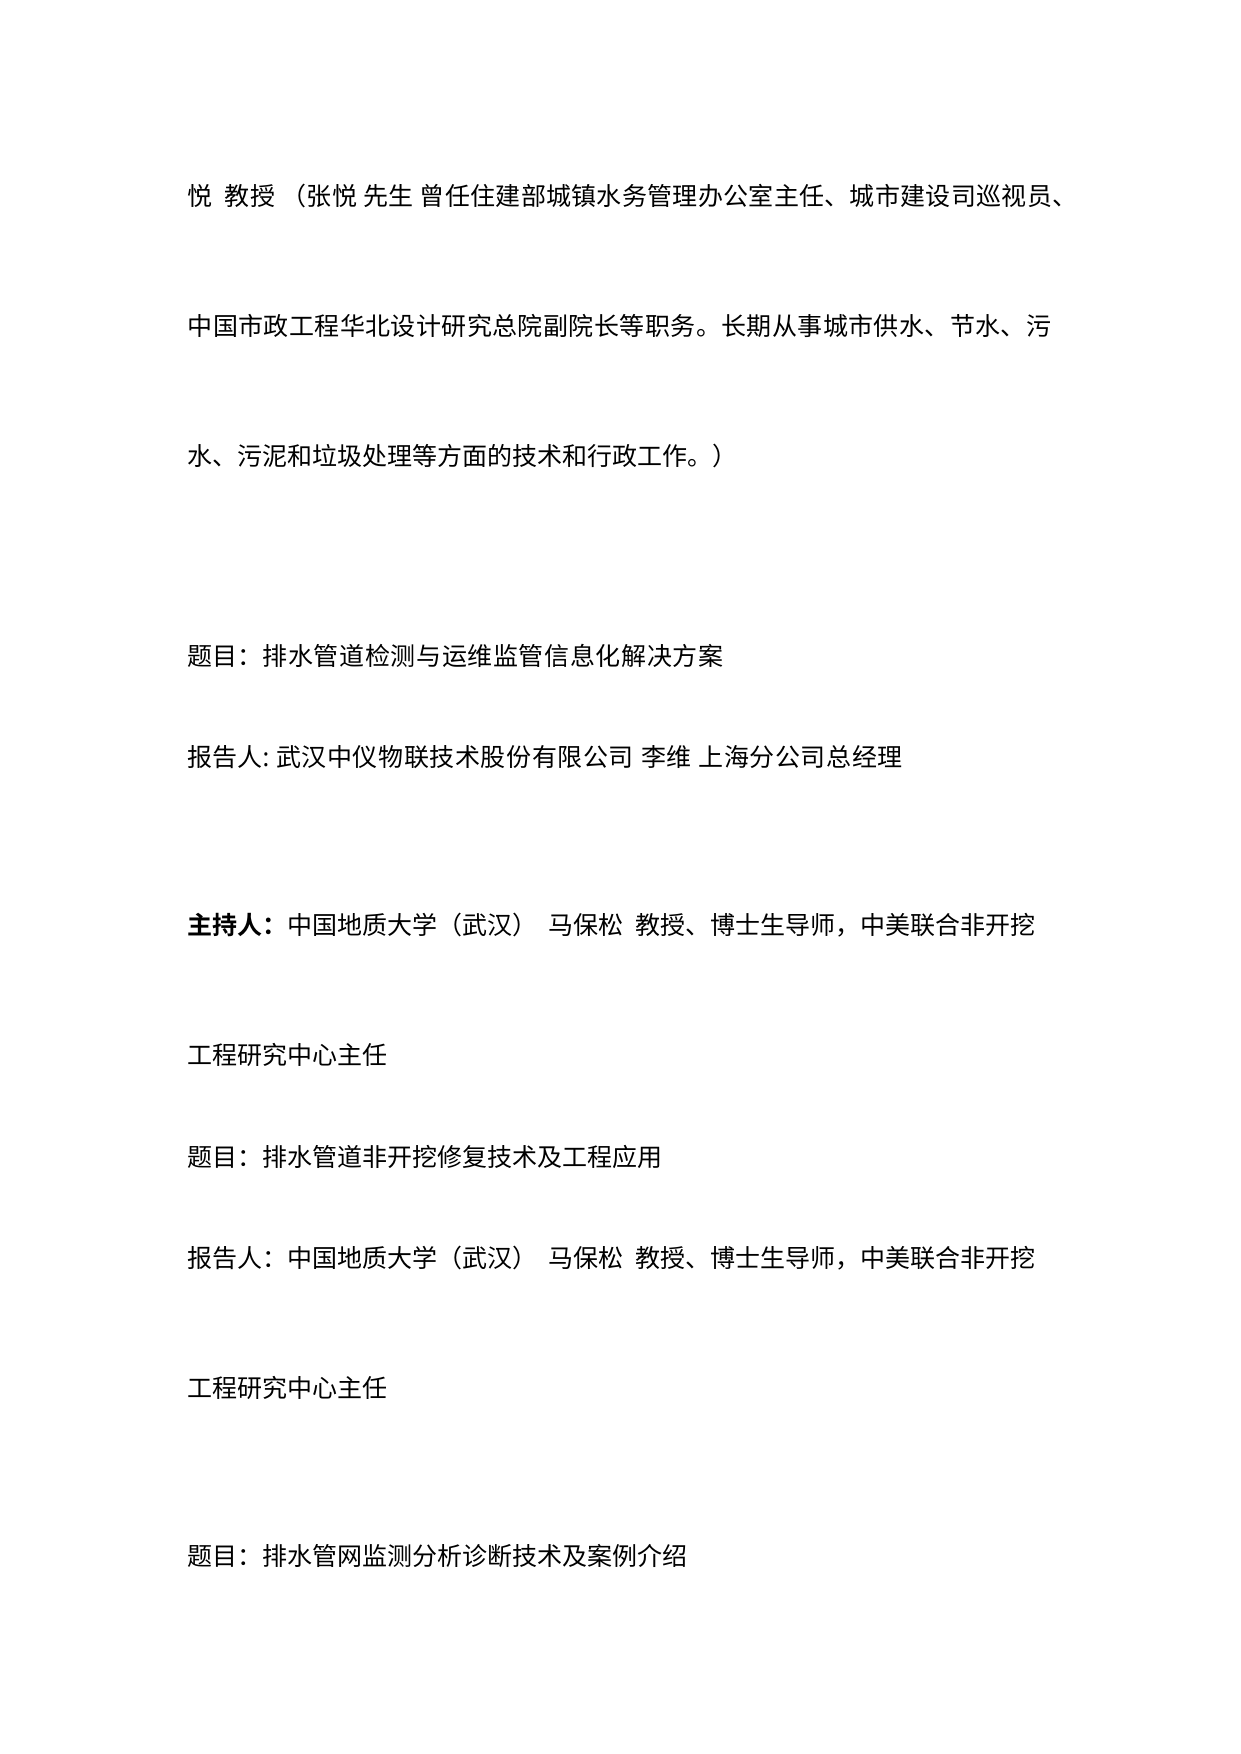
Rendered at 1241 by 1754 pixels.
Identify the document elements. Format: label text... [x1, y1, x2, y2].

text 题目：排水管网监测分析诊断技术及案例介绍 [187, 1522, 1053, 1587]
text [187, 162, 1053, 487]
text 报告人：中国地质大学（武汉） 马保松 教授、博士生导师，中美联合非开挖工程研究中心主任 [187, 1224, 1053, 1419]
text 主持人：中国地质大学（武汉） 马保松 教授、博士生导师，中美联合非开挖工程研究中心主任 [187, 891, 1053, 1086]
text 报告人: 武汉中仪物联技术股份有限公司 李维 上海分公司总经理 [187, 723, 1053, 788]
text 题目：排水管道检测与运维监管信息化解决方案 [187, 622, 1053, 687]
text 题目：排水管道非开挖修复技术及工程应用 [187, 1123, 1053, 1188]
